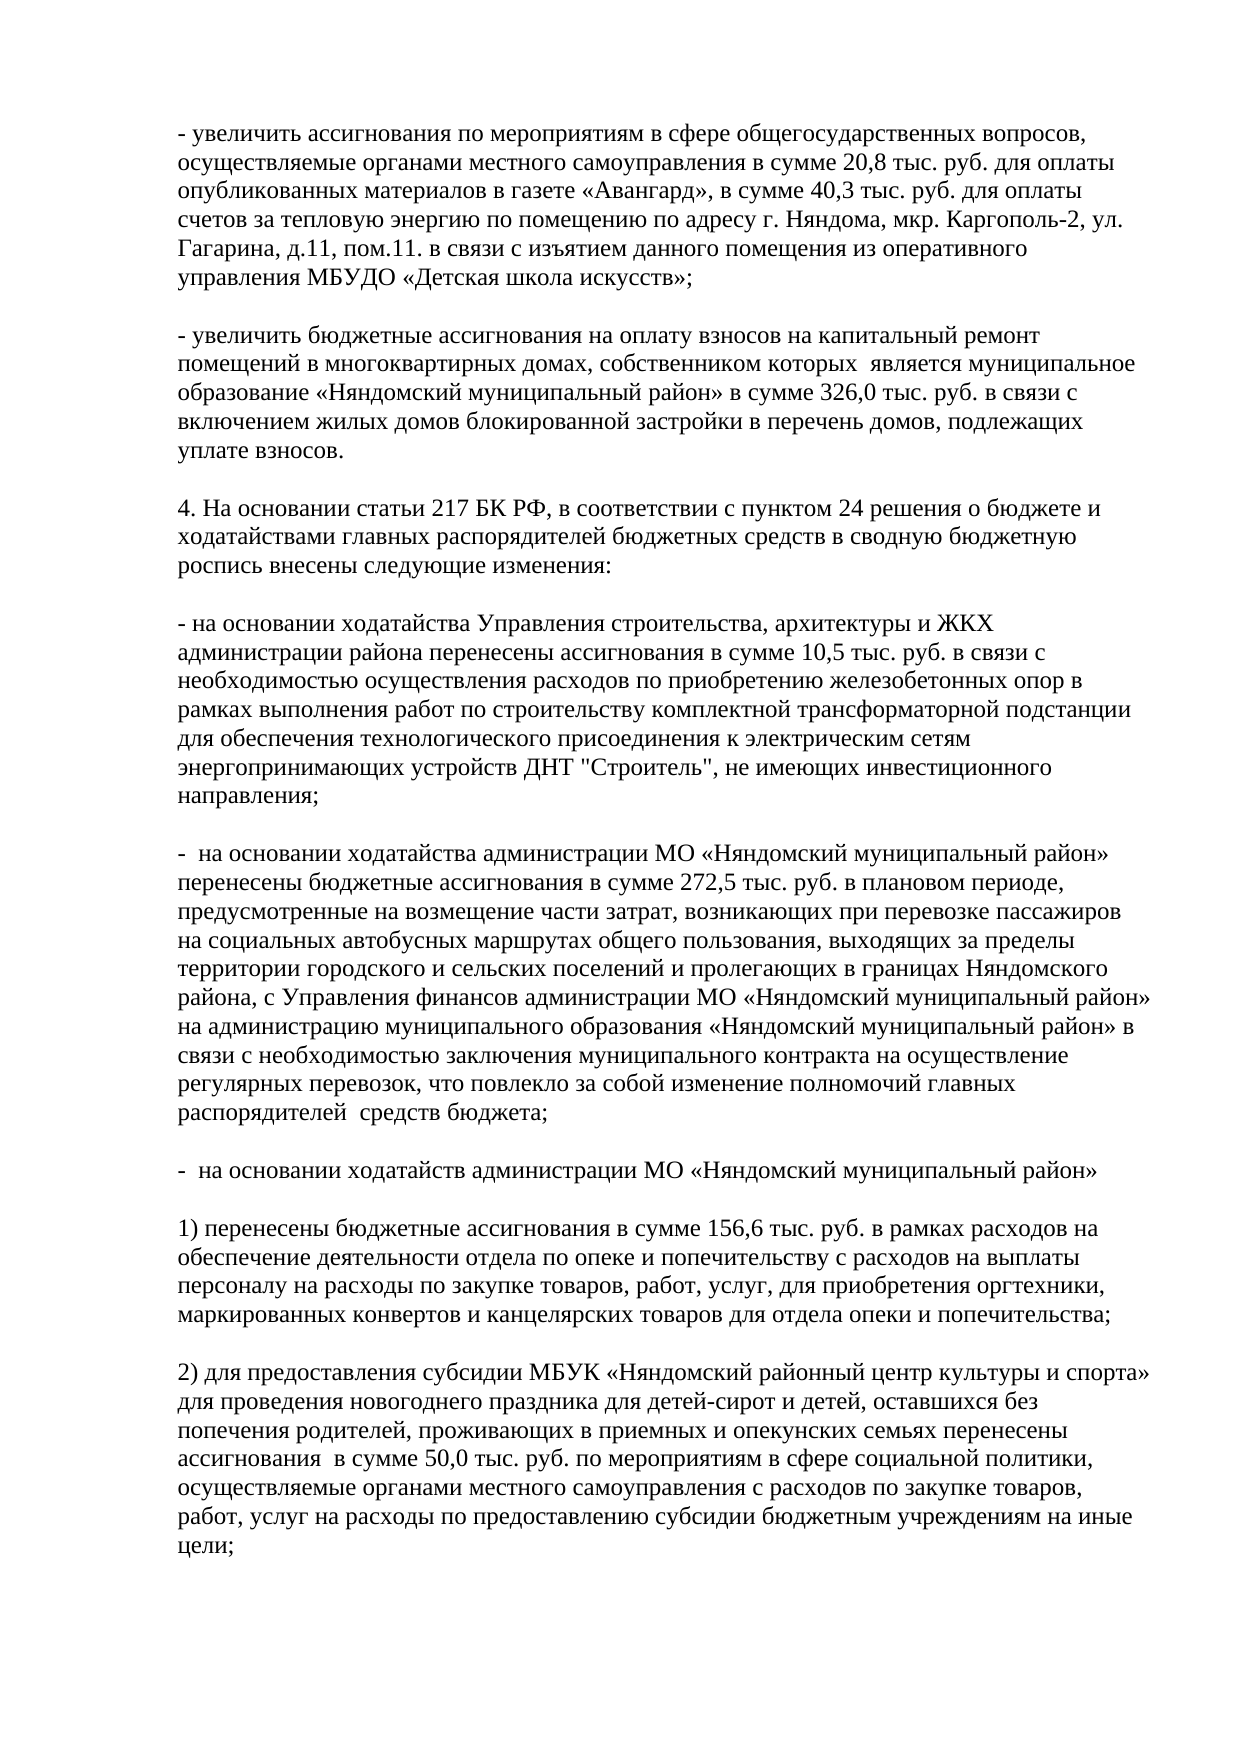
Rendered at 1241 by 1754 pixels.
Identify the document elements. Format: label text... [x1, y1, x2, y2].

text - увеличить ассигнования по мероприятиям в сфере общегосударственных вопросов, осуществляемые органами местного самоуправления в сумме 20,8 тыс. руб. для оплаты опубликованных материалов в газете «Авангард», в сумме 40,3 тыс. руб. для оплаты счетов за тепловую энергию по помещению по адресу г. Няндома, мкр. Каргополь-2, ул. Гагарина, д.11, пом.11. в связи с изъятием данного помещения из оперативного управления МБУДО «Детская школа искусств»; [177, 118, 1152, 291]
text - на основании ходатайства администрации МО «Няндомский муниципальный район» перенесены бюджетные ассигнования в сумме 272,5 тыс. руб. в плановом периоде, предусмотренные на возмещение части затрат, возникающих при перевозке пассажиров на социальных автобусных маршрутах общего пользования, выходящих за пределы территории городского и сельских поселений и пролегающих в границах Няндомского района, с Управления финансов администрации МО «Няндомский муниципальный район» на администрацию муниципального образования «Няндомский муниципальный район» в связи с необходимостью заключения муниципального контракта на осуществление регулярных перевозок, что повлекло за собой изменение полномочий главных распорядителей средств бюджета; [177, 838, 1152, 1126]
text - на основании ходатайства Управления строительства, архитектуры и ЖКХ администрации района перенесены ассигнования в сумме 10,5 тыс. руб. в связи с необходимостью осуществления расходов по приобретению железобетонных опор в рамках выполнения работ по строительству комплектной трансформаторной подстанции для обеспечения технологического присоединения к электрическим сетям энергопринимающих устройств ДНТ "Строитель", не имеющих инвестиционного направления; [177, 608, 1152, 809]
text 2) для предоставления субсидии МБУК «Няндомский районный центр культуры и спорта» для проведения новогоднего праздника для детей-сирот и детей, оставшихся без попечения родителей, проживающих в приемных и опекунских семьях перенесены ассигнования в сумме 50,0 тыс. руб. по мероприятиям в сфере социальной политики, осуществляемые органами местного самоуправления с расходов по закупке товаров, работ, услуг на расходы по предоставлению субсидии бюджетным учреждениям на иные цели; [177, 1357, 1152, 1558]
text - на основании ходатайств администрации МО «Няндомский муниципальный район» [177, 1155, 1152, 1184]
text - увеличить бюджетные ассигнования на оплату взносов на капитальный ремонт помещений в многоквартирных домах, собственником которых является муниципальное образование «Няндомский муниципальный район» в сумме 326,0 тыс. руб. в связи с включением жилых домов блокированной застройки в перечень домов, подлежащих уплате взносов. [177, 320, 1152, 463]
text 4. На основании статьи 217 БК РФ, в соответствии с пунктом 24 решения о бюджете и ходатайствами главных распорядителей бюджетных средств в сводную бюджетную роспись внесены следующие изменения: [177, 493, 1152, 579]
text 1) перенесены бюджетные ассигнования в сумме 156,6 тыс. руб. в рамках расходов на обеспечение деятельности отдела по опеке и попечительству с расходов на выплаты персоналу на расходы по закупке товаров, работ, услуг, для приобретения оргтехники, маркированных конвертов и канцелярских товаров для отдела опеки и попечительства; [177, 1213, 1152, 1328]
